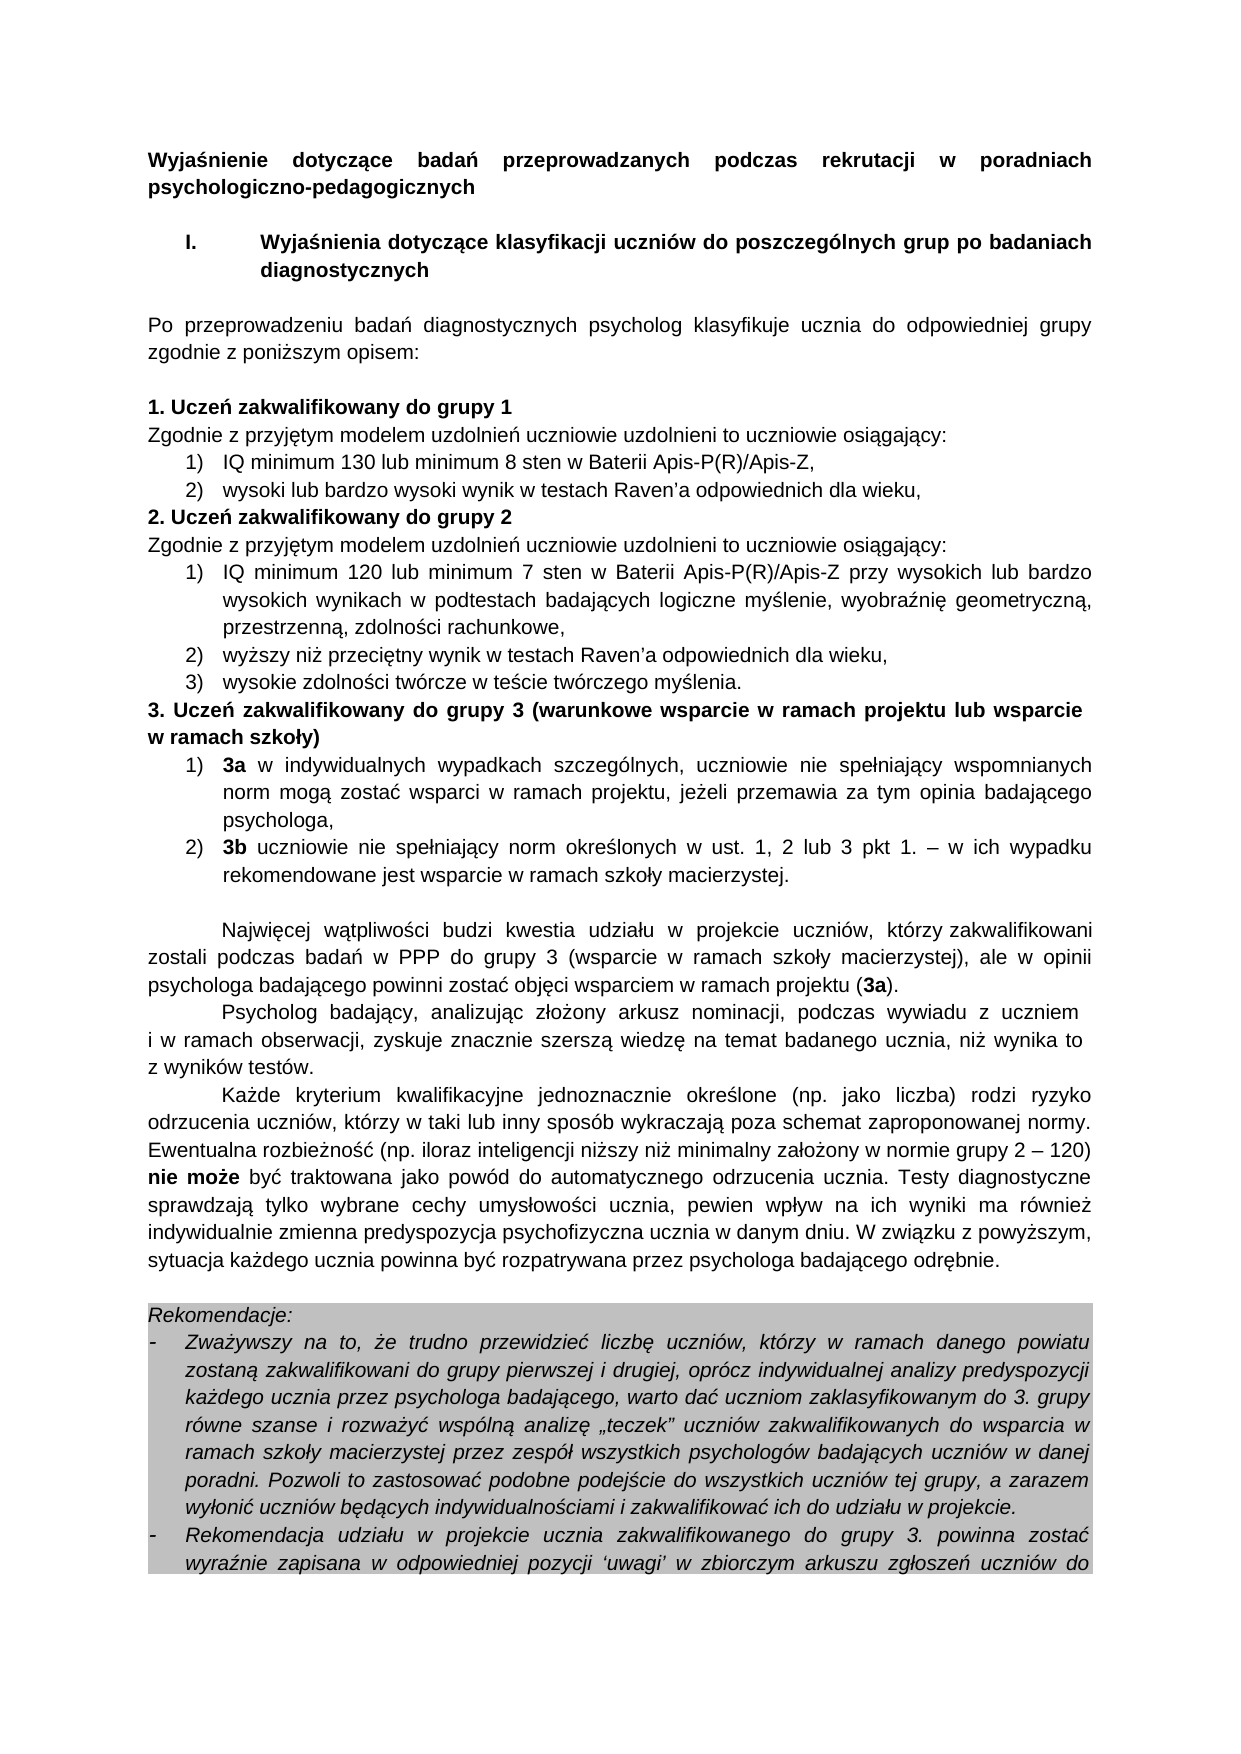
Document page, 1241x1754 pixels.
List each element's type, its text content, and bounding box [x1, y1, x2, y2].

text Zgodnie z przyjętym modelem uzdolnień uczniowie uzdolnieni to uczniowie osiągający: [148, 533, 1093, 557]
text Najwięcej wątpliwości budzi kwestia udziału w projekcie uczniów, którzy zakwalifikowani zostali podczas badań w PPP do grupy 3 (wsparcie w ramach szkoły macierzystej), ale w opinii psychologa badającego powinni zostać objęci wsparciem w ramach projektu (3a). [148, 918, 1093, 997]
text Zgodnie z przyjętym modelem uzdolnień uczniowie uzdolnieni to uczniowie osiągający: [148, 423, 1093, 447]
text Wyjaśnienie dotyczące badań przeprowadzanych podczas rekrutacji w poradniach psychologiczno-pedagogicznych [148, 148, 1093, 199]
text Rekomendacje: [148, 1303, 1093, 1327]
list wysokie zdolności twórcze w teście twórczego myślenia. [185, 670, 1093, 694]
list wysoki lub bardzo wysoki wynik w testach Raven’a odpowiednich dla wieku, [185, 478, 1093, 502]
list Wyjaśnienia dotyczące klasyfikacji uczniów do poszczególnych grup po badaniach diagnostycznych [185, 230, 1093, 282]
list IQ minimum 130 lub minimum 8 sten w Baterii Apis-P(R)/Apis-Z, [185, 450, 1093, 474]
text Każde kryterium kwalifikacyjne jednoznacznie określone (np. jako liczba) rodzi ryzyko odrzucenia uczniów, którzy w taki lub inny sposób wykraczają poza schemat zaproponowanej normy. Ewentualna rozbieżność (np. iloraz inteligencji niższy niż minimalny założony w normie grupy 2 – 120) nie może być traktowana jako powód do automatycznego odrzucenia ucznia. Testy diagnostyczne sprawdzają tylko wybrane cechy umysłowości ucznia, pewien wpływ na ich wyniki ma również indywidualnie zmienna predyspozycja psychofizyczna ucznia w danym dniu. W związku z powyższym, sytuacja każdego ucznia powinna być rozpatrywana przez psychologa badającego odrębnie. [148, 1083, 1093, 1272]
text 2. Uczeń zakwalifikowany do grupy 2 [148, 505, 1093, 529]
list IQ minimum 120 lub minimum 7 sten w Baterii Apis-P(R)/Apis-Z przy wysokich lub bardzo wysokich wynikach w podtestach badających logiczne myślenie, wyobraźnię geometryczną, przestrzenną, zdolności rachunkowe, [185, 560, 1093, 639]
list wyższy niż przeciętny wynik w testach Raven’a odpowiednich dla wieku, [185, 643, 1093, 667]
text Po przeprowadzeniu badań diagnostycznych psycholog klasyfikuje ucznia do odpowiedniej grupy zgodnie z poniższym opisem: [148, 313, 1093, 364]
list Zważywszy na to, że trudno przewidzieć liczbę uczniów, którzy w ramach danego powiatu zostaną zakwalifikowani do grupy pierwszej i drugiej, oprócz indywidualnej analizy predyspozycji każdego ucznia przez psychologa badającego, warto dać uczniom zaklasyfikowanym do 3. grupy równe szanse i rozważyć wspólną analizę „teczek” uczniów zakwalifikowanych do wsparcia w ramach szkoły macierzystej przez zespół wszystkich psychologów badających uczniów w danej poradni. Pozwoli to zastosować podobne podejście do wszystkich uczniów tej grupy, a zarazem wyłonić uczniów będących indywidualnościami i zakwalifikować ich do udziału w projekcie. [148, 1330, 1093, 1519]
list 3b uczniowie nie spełniający norm określonych w ust. 1, 2 lub 3 pkt 1. – w ich wypadku rekomendowane jest wsparcie w ramach szkoły macierzystej. [185, 835, 1093, 887]
text Psycholog badający, analizując złożony arkusz nominacji, podczas wywiadu z uczniem i w ramach obserwacji, zyskuje znacznie szerszą wiedzę na temat badanego ucznia, niż wynika to z wyników testów. [148, 1000, 1093, 1079]
text 1. Uczeń zakwalifikowany do grupy 1 [148, 395, 1093, 419]
text 3. Uczeń zakwalifikowany do grupy 3 (warunkowe wsparcie w ramach projektu lub wsparcie w ramach szkoły) [148, 698, 1093, 749]
list 3a w indywidualnych wypadkach szczególnych, uczniowie nie spełniający wspomnianych norm mogą zostać wsparci w ramach projektu, jeżeli przemawia za tym opinia badającego psychologa, [185, 753, 1093, 832]
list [148, 1523, 1093, 1574]
